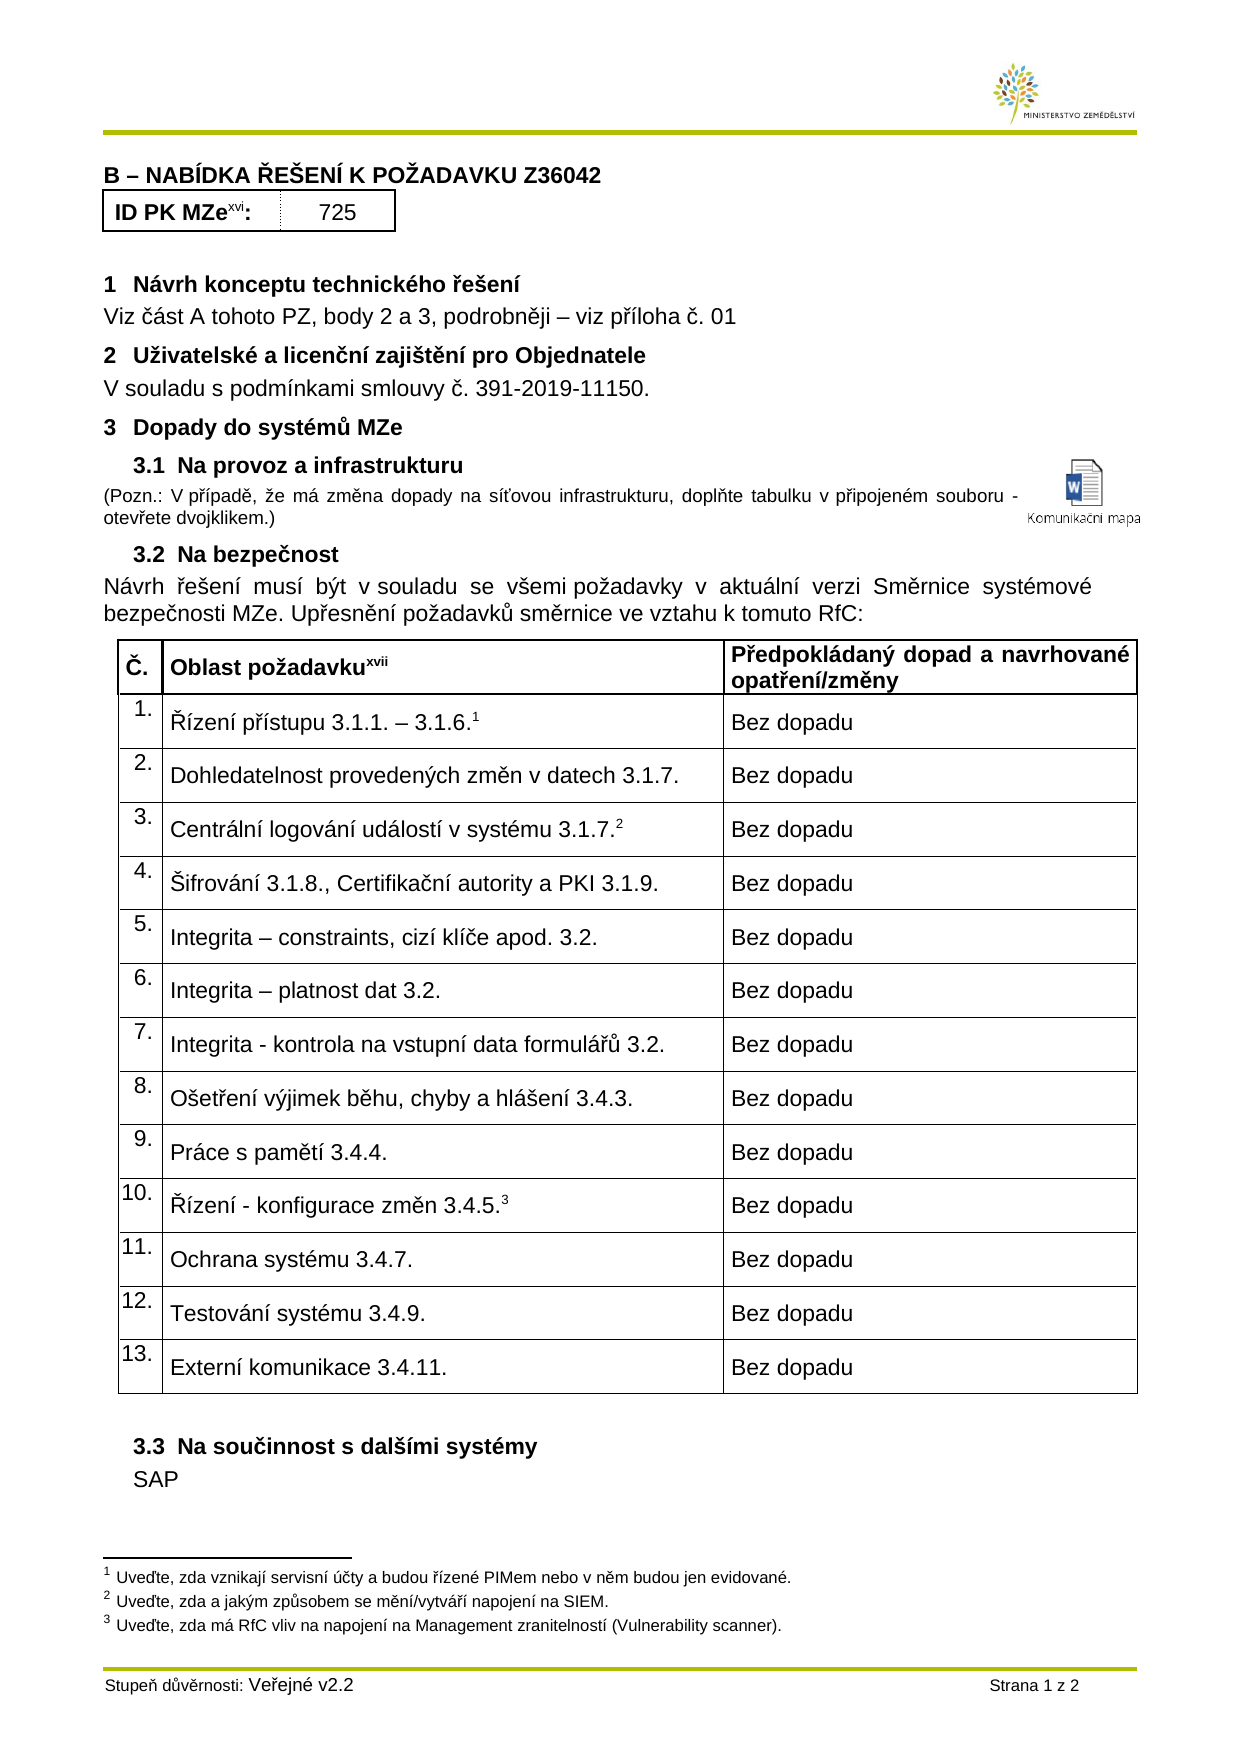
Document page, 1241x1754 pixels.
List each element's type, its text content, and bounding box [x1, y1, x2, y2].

table_cell Integrita - kontrola na vstupní data formulářů 3.2. [163, 1018, 723, 1071]
table_cell Integrita – platnost dat 3.2. [163, 964, 723, 1017]
table_cell Bez dopadu [724, 1286, 1137, 1339]
text SAP [103, 1466, 1092, 1492]
table_cell Centrální logování událostí v systému 3.1.7. [163, 803, 723, 856]
table_cell [119, 1340, 162, 1393]
table_cell Bez dopadu [724, 1178, 1137, 1232]
table_cell Bez dopadu [724, 1232, 1137, 1286]
table_cell [119, 694, 162, 748]
text B – nabídkA řešení k požadavku Z36042 [103, 162, 1092, 189]
table_cell Integrita – constraints, cizí klíče apod. 3.2. [163, 910, 723, 963]
table_cell [119, 1287, 162, 1339]
table_header Oblast požadavku [164, 641, 723, 693]
subtitle Na provoz a infrastrukturu [133, 452, 1092, 479]
table_cell Bez dopadu [724, 1339, 1137, 1393]
table_cell Řízení přístupu 3.1.1. – 3.1.6. [163, 695, 723, 748]
table_cell Bez dopadu [724, 1071, 1137, 1124]
table_cell Bez dopadu [724, 1124, 1137, 1178]
table_cell [119, 1125, 162, 1178]
table_cell [119, 1072, 162, 1124]
table_cell Testování systému 3.4.9. [163, 1287, 723, 1339]
table_cell Ošetření výjimek běhu, chyby a hlášení 3.4.3. [163, 1072, 723, 1124]
table_cell Práce s pamětí 3.4.4. [163, 1125, 723, 1178]
table_cell Dohledatelnost provedených změn v datech 3.1.7. [163, 749, 723, 802]
table_cell [119, 964, 162, 1017]
picture [991, 59, 1137, 128]
table_cell Bez dopadu [724, 963, 1137, 1017]
text Viz část A tohoto PZ, body 2 a 3, podrobněji – viz příloha č. 01 [103, 303, 1092, 330]
table_cell Řízení - konfigurace změn 3.4.5. [163, 1179, 723, 1232]
text Návrh řešení musí být v souladu se všemi požadavky v aktuální verzi Směrnice systémové bezpečnosti MZe. Upřesnění požadavků směrnice ve vztahu k tomuto RfC: [103, 573, 1092, 626]
subtitle Na bezpečnost [133, 541, 1092, 567]
text V souladu s podmínkami smlouvy č. 391-2019-11150. [103, 375, 1092, 401]
table_cell Bez dopadu [724, 802, 1137, 856]
table_cell [119, 749, 162, 802]
table_cell [119, 1179, 162, 1232]
subtitle Uživatelské a licenční zajištění pro Objednatele [103, 342, 1092, 368]
table_cell [119, 803, 162, 856]
table_cell [119, 1233, 162, 1286]
table_header Předpokládaný dopad a navrhované opatření/změny [725, 641, 1136, 693]
table_cell [119, 857, 162, 909]
table_cell Šifrování 3.1.8., Certifikační autority a PKI 3.1.9. [163, 857, 723, 909]
table_cell Ochrana systému 3.4.7. [163, 1233, 723, 1286]
table_header 725 [280, 191, 394, 230]
subtitle Návrh konceptu technického řešení [103, 271, 1092, 297]
table_cell Bez dopadu [724, 909, 1137, 963]
table_header ID PK MZe: [104, 191, 280, 230]
subtitle Dopady do systémů MZe [103, 414, 1092, 440]
table_cell [119, 910, 162, 963]
table_cell Bez dopadu [724, 1017, 1137, 1071]
table_cell Externí komunikace 3.4.11. [163, 1340, 723, 1393]
table_cell Bez dopadu [724, 856, 1137, 909]
table_cell Bez dopadu [724, 748, 1137, 802]
text (Pozn.: V případě, že má změna dopady na síťovou infrastrukturu, doplňte tabulku v připojeném souboru - otevřete dvojklikem.) [103, 485, 1018, 528]
table_cell Bez dopadu [724, 695, 1137, 748]
subtitle Na součinnost s dalšími systémy [133, 1433, 1092, 1459]
table_header Č. [119, 641, 161, 693]
table_cell [119, 1018, 162, 1071]
